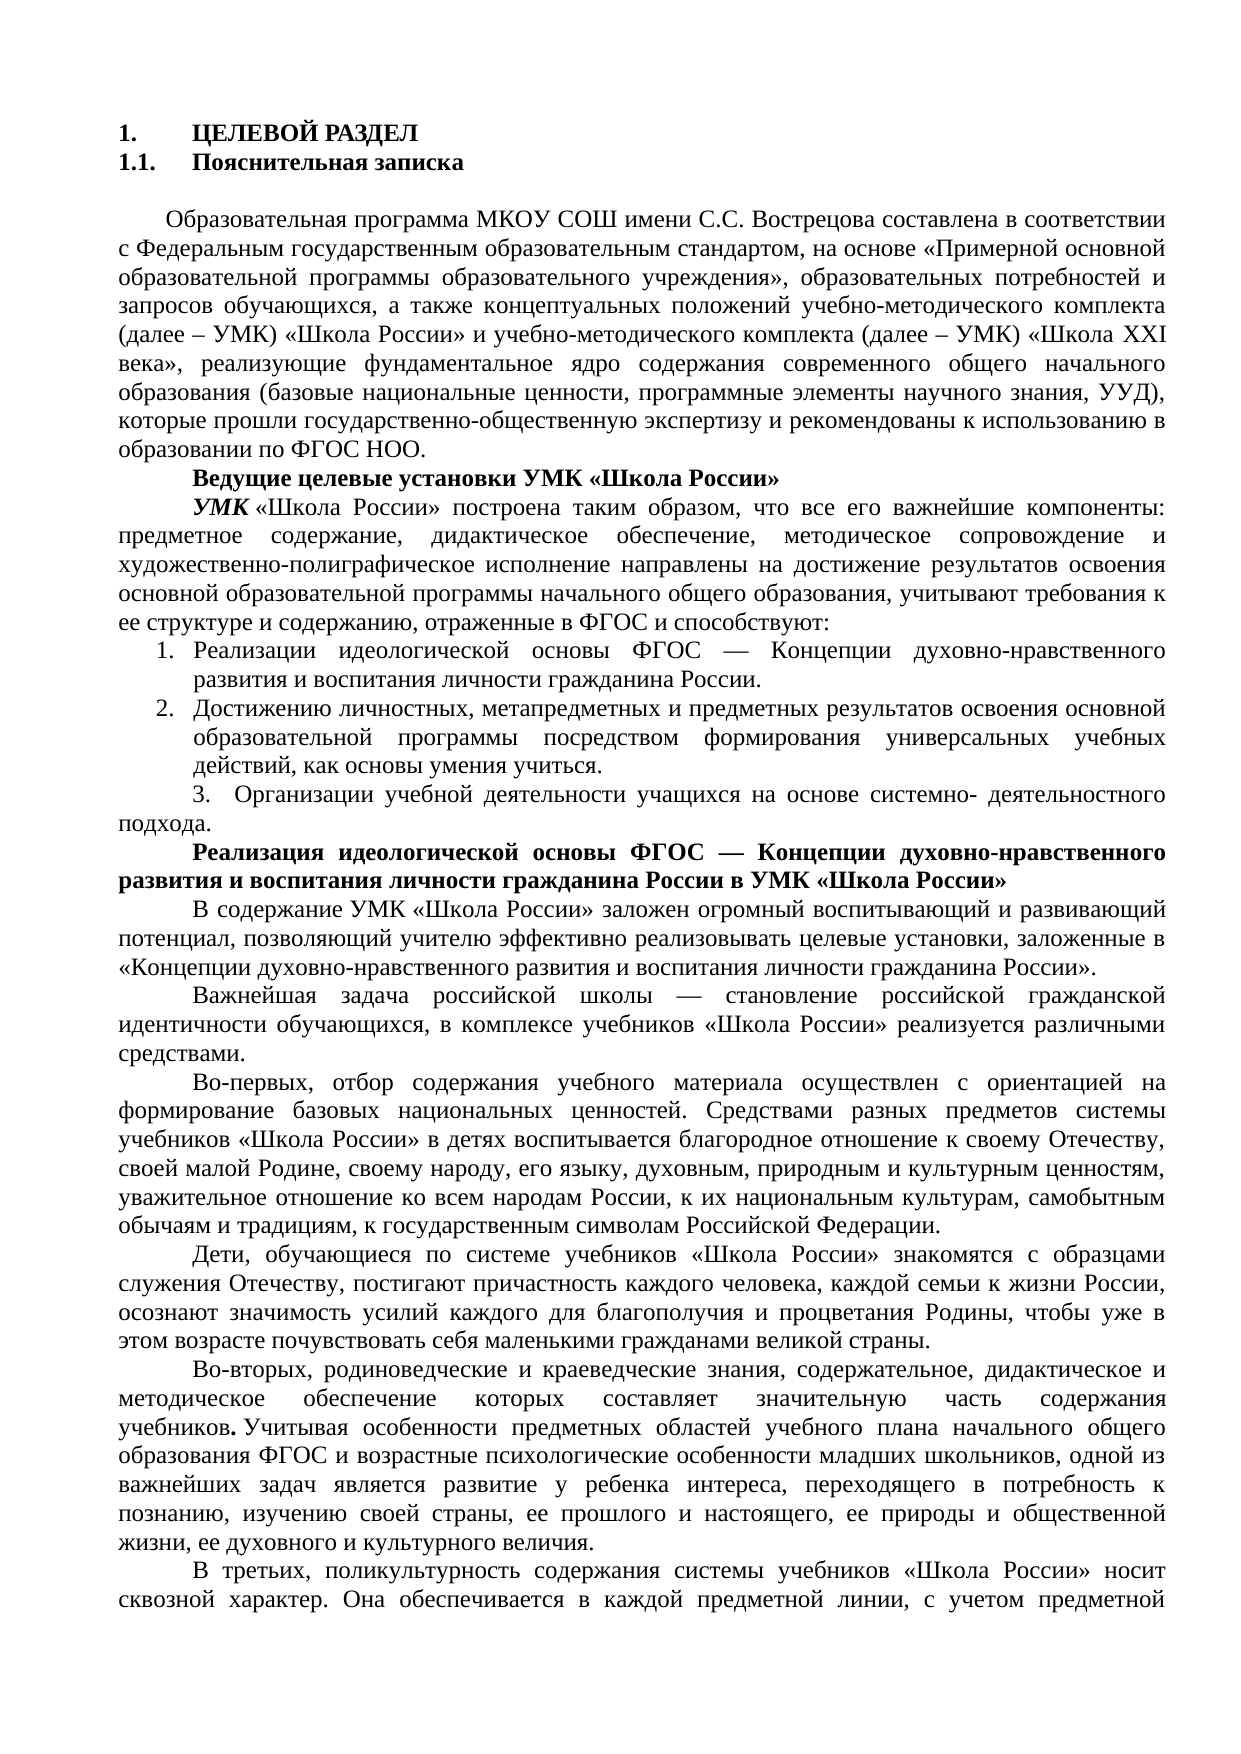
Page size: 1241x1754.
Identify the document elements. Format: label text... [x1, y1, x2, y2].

list Реализации идеологической основы ФГОС — Концепции духовно-нравственного развития и воспитания личности гражданина России. [156, 636, 1167, 693]
text Во-первых, отбор содержания учебного материала осуществлен с ориентацией на формирование базовых национальных ценностей. Средствами разных предметов системы учебников «Школа России» в детях воспитывается благородное отношение к своему Отечеству, своей малой Родине, своему народу, его языку, духовным, природным и культурным ценностям, уважительное отношение ко всем народам России, к их национальным культурам, самобытным обычаям и традициям, к государственным символам Российской Федерации. [118, 1067, 1167, 1239]
subtitle Пояснительная записка [118, 147, 1167, 176]
text УМК «Школа России» построена таким образом, что все его важнейшие компоненты: предметное содержание, дидактическое обеспечение, методическое сопровождение и художественно-полиграфическое исполнение направлены на достижение результатов освоения основной образовательной программы начального общего образования, учитывают требования к ее структуре и содержанию, отраженные в ФГОС и способствуют: [118, 492, 1167, 636]
text Дети, обучающиеся по системе учебников «Школа России» знакомятся с образцами служения Отечеству, постигают причастность каждого человека, каждой семьи к жизни России, осознают значимость усилий каждого для благополучия и процветания Родины, чтобы уже в этом возрасте почувствовать себя маленькими гражданами великой страны. [118, 1239, 1167, 1354]
text 3. Организации учебной деятельности учащихся на основе системно- деятельностного подхода. [118, 779, 1167, 837]
text Образовательная программа МКОУ СОШ имени С.С. Вострецова составлена в соответствии с Федеральным государственным образовательным стандартом, на основе «Примерной основной образовательной программы образовательного учреждения», образовательных потребностей и запросов обучающихся, а также концептуальных положений учебно-методического комплекта (далее – УМК) «Школа России» и учебно-методического комплекта (далее – УМК) «Школа XXI века», реализующие фундаментальное ядро содержания современного общего начального образования (базовые национальные ценности, программные элементы научного знания, УУД), которые прошли государственно-общественную экспертизу и рекомендованы к использованию в образовании по ФГОС НОО. [118, 204, 1167, 463]
text Ведущие целевые установки УМК «Школа России» [118, 463, 1167, 492]
subtitle Целевой раздел [118, 118, 1167, 147]
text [118, 1556, 1167, 1613]
list Достижению личностных, метапредметных и предметных результатов освоения основной образовательной программы посредством формирования универсальных учебных действий, как основы умения учиться. [156, 693, 1167, 779]
text Важнейшая задача российской школы — становление российской гражданской идентичности обучающихся, в комплексе учебников «Школа России» реализуется различными средствами. [118, 981, 1167, 1067]
text Во-вторых, родиноведческие и краеведческие знания, содержательное, дидактическое и методическое обеспечение которых составляет значительную часть содержания учебников. Учитывая особенности предметных областей учебного плана начального общего образования ФГОС и возрастные психологические особенности младших школьников, одной из важнейших задач является развитие у ребенка интереса, переходящего в потребность к познанию, изучению своей страны, ее прошлого и настоящего, ее природы и общественной жизни, ее духовного и культурного величия. [118, 1354, 1167, 1556]
text Реализация идеологической основы ФГОС — Концепции духовно-нравственного развития и воспитания личности гражданина России в УМК «Школа России» [118, 837, 1167, 894]
text В содержание УМК «Школа России» заложен огромный воспитывающий и развивающий потенциал, позволяющий учителю эффективно реализовывать целевые установки, заложенные в «Концепции духовно-нравственного развития и воспитания личности гражданина России». [118, 894, 1167, 981]
